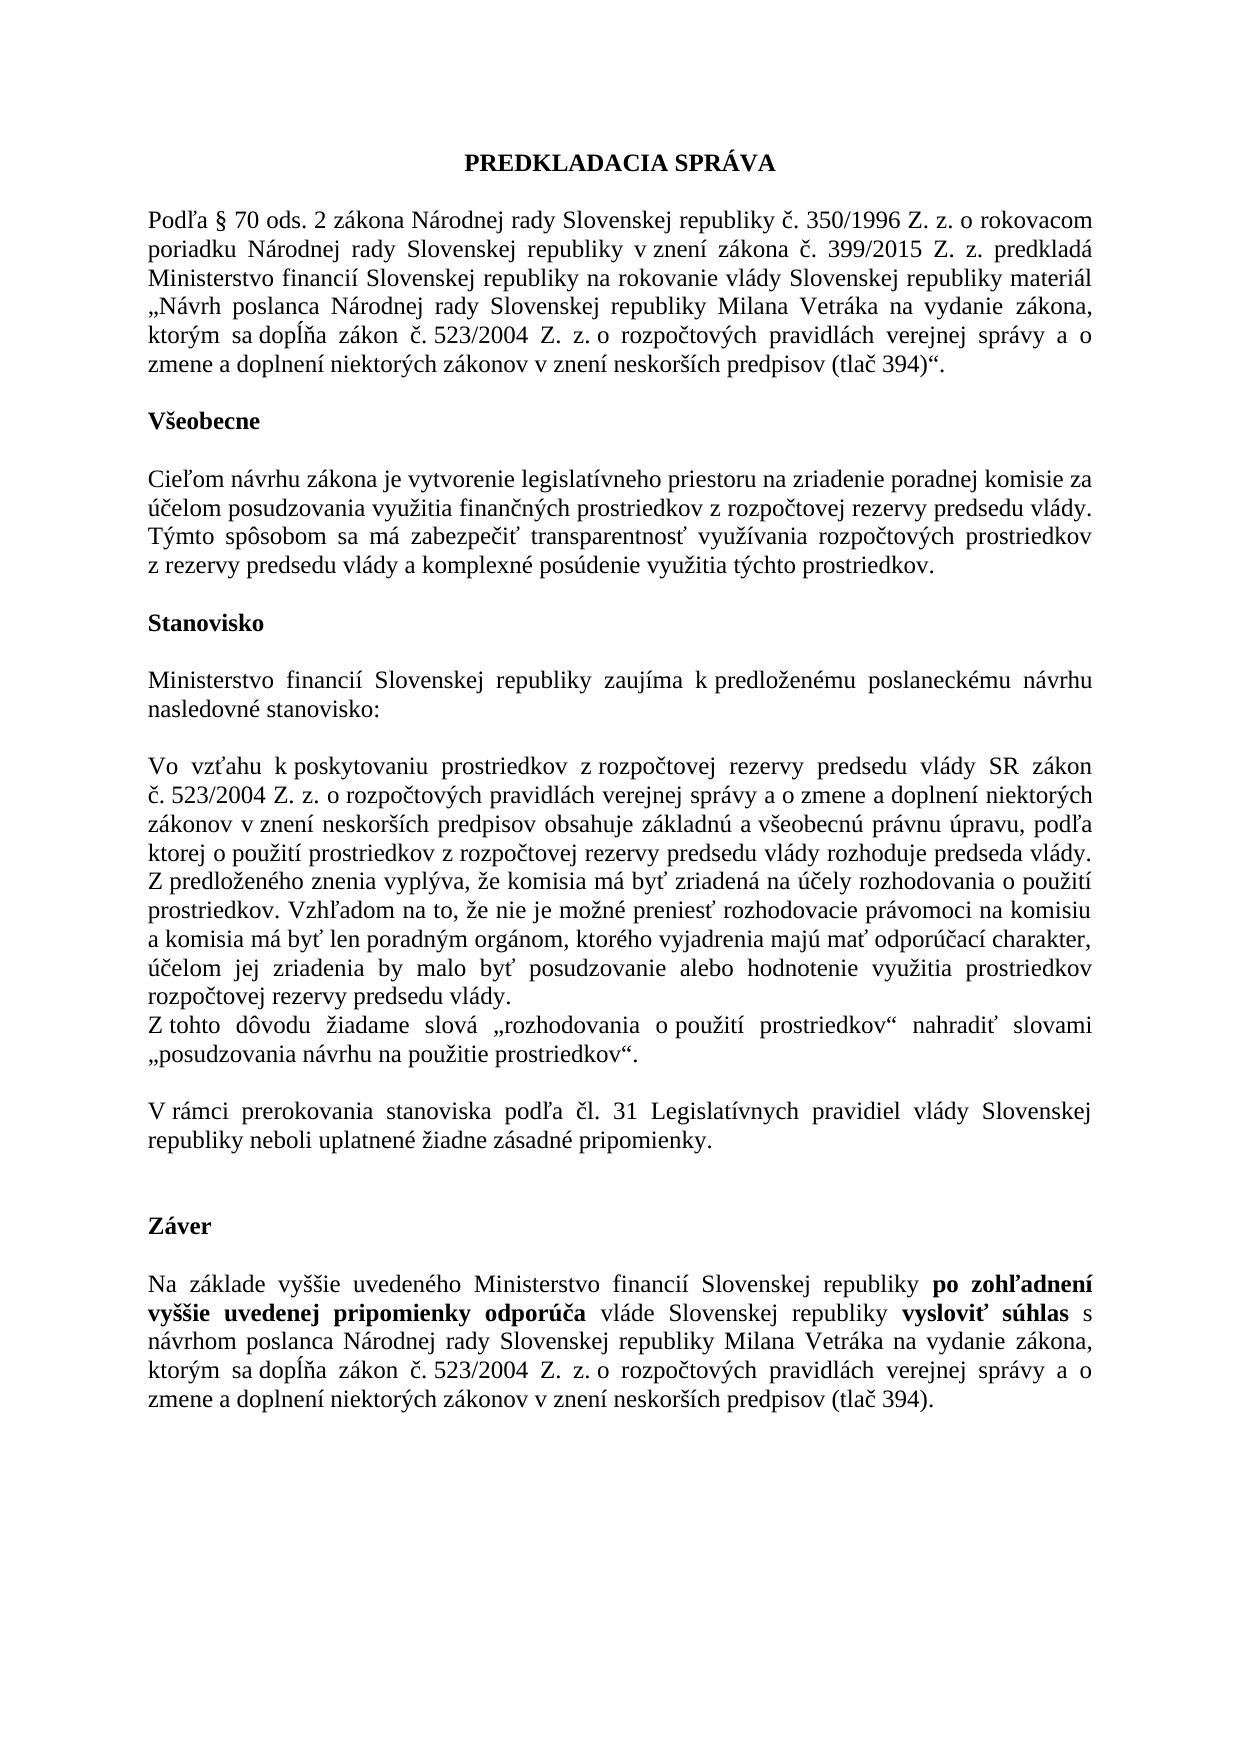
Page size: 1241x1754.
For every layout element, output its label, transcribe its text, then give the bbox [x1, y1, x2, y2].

subtitle Z tohto dôvodu žiadame slová „rozhodovania o použití prostriedkov“ nahradiť slovami „posudzovania návrhu na použitie prostriedkov“. [148, 1010, 1093, 1068]
text Cieľom návrhu zákona je vytvorenie legislatívneho priestoru na zriadenie poradnej komisie za účelom posudzovania využitia finančných prostriedkov z rozpočtovej rezervy predsedu vlády. Týmto spôsobom sa má zabezpečiť transparentnosť využívania rozpočtových prostriedkov z rezervy predsedu vlády a komplexné posúdenie využitia týchto prostriedkov. [148, 464, 1093, 579]
text Na základe vyššie uvedeného Ministerstvo financií Slovenskej republiky po zohľadnení vyššie uvedenej pripomienky odporúča vláde Slovenskej republiky vysloviť súhlas s návrhom poslanca Národnej rady Slovenskej republiky Milana Vetráka na vydanie zákona, ktorým sa dopĺňa zákon č. 523/2004 Z. z. o rozpočtových pravidlách verejnej správy a o zmene a doplnení niektorých zákonov v znení neskorších predpisov (tlač 394). [148, 1269, 1093, 1413]
text Záver [148, 1211, 1093, 1240]
text Stanovisko [148, 608, 1093, 636]
text Všeobecne [148, 406, 1093, 435]
text Podľa § 70 ods. 2 zákona Národnej rady Slovenskej republiky č. 350/1996 Z. z. o rokovacom poriadku Národnej rady Slovenskej republiky v znení zákona č. 399/2015 Z. z. predkladá Ministerstvo financií Slovenskej republiky na rokovanie vlády Slovenskej republiky materiál „Návrh poslanca Národnej rady Slovenskej republiky Milana Vetráka na vydanie zákona, ktorým sa dopĺňa zákon č. 523/2004 Z. z. o rozpočtových pravidlách verejnej správy a o zmene a doplnení niektorých zákonov v znení neskorších predpisov (tlač 394)“. [148, 205, 1093, 378]
text Ministerstvo financií Slovenskej republiky zaujíma k predloženému poslaneckému návrhu nasledovné stanovisko: [148, 665, 1093, 723]
text V rámci prerokovania stanoviska podľa čl. 31 Legislatívnych pravidiel vlády Slovenskej republiky neboli uplatnené žiadne zásadné pripomienky. [148, 1096, 1093, 1154]
subtitle Vo vzťahu k poskytovaniu prostriedkov z rozpočtovej rezervy predsedu vlády SR zákon č. 523/2004 Z. z. o rozpočtových pravidlách verejnej správy a o zmene a doplnení niektorých zákonov v znení neskorších predpisov obsahuje základnú a všeobecnú právnu úpravu, podľa ktorej o použití prostriedkov z rozpočtovej rezervy predsedu vlády rozhoduje predseda vlády. Z predloženého znenia vyplýva, že komisia má byť zriadená na účely rozhodovania o použití prostriedkov. Vzhľadom na to, že nie je možné preniesť rozhodovacie právomoci na komisiu a komisia má byť len poradným orgánom, ktorého vyjadrenia majú mať odporúčací charakter, účelom jej zriadenia by malo byť posudzovanie alebo hodnotenie využitia prostriedkov rozpočtovej rezervy predsedu vlády. [148, 751, 1093, 1010]
text PREDKLADACIA SPRÁVA [148, 148, 1093, 176]
